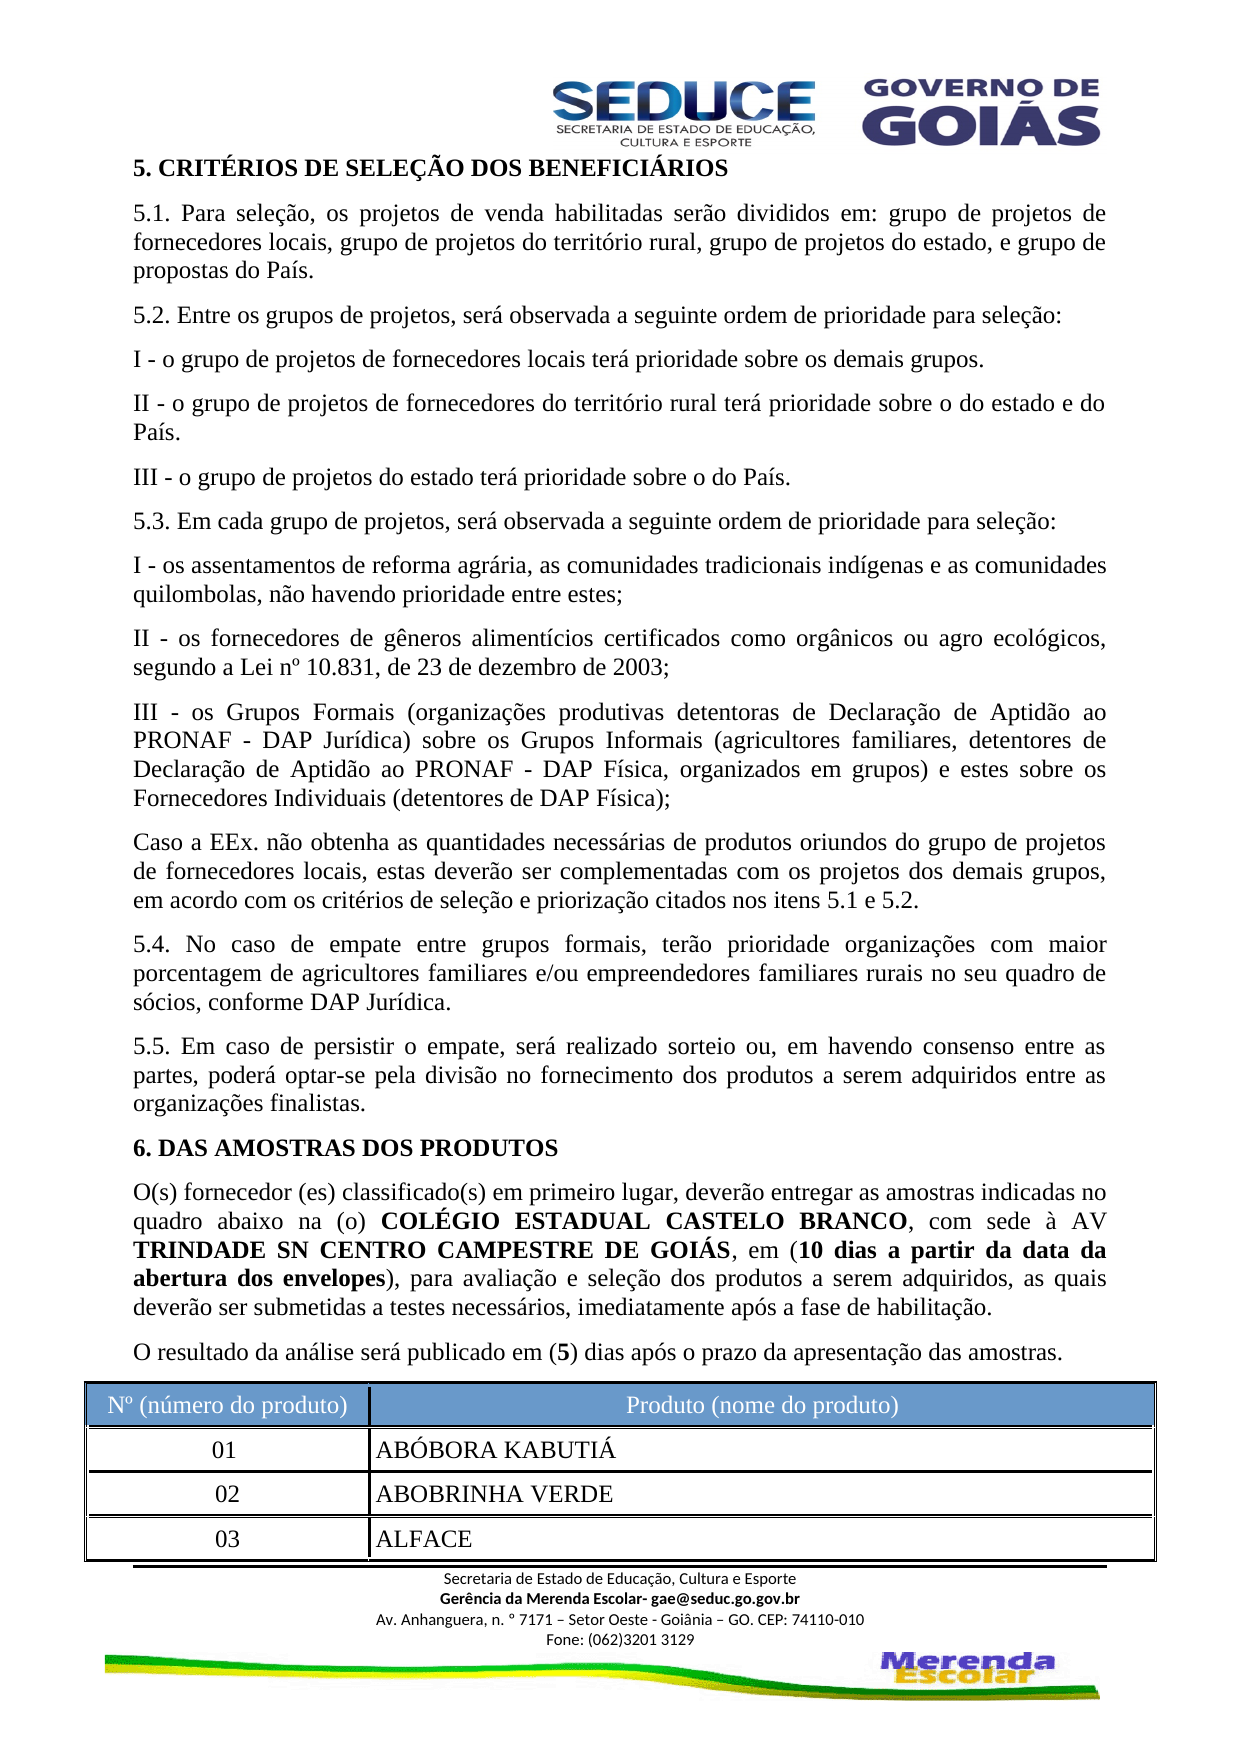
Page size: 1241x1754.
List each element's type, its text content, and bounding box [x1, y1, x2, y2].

text O(s) fornecedor (es) classificado(s) em primeiro lugar, deverão entregar as amostras indicadas no quadro abaixo na (o) COLÉGIO ESTADUAL CASTELO BRANCO, com sede à AV TRINDADE SN CENTRO CAMPESTRE DE GOIÁS, em (10 dias a partir da data da abertura dos envelopes), para avaliação e seleção dos produtos a serem adquiridos, as quais deverão ser submetidas a testes necessários, imediatamente após a fase de habilitação. [133, 1177, 1107, 1321]
text 5.2. Entre os grupos de projetos, será observada a seguinte ordem de prioridade para seleção: [133, 300, 1107, 328]
text II - o grupo de projetos de fornecedores do território rural terá prioridade sobre o do estado e do País. [133, 388, 1107, 446]
table_header Nº (número do produto) [87, 1383, 369, 1425]
table_cell ALFACE [369, 1514, 1154, 1559]
table_cell 02 [87, 1470, 368, 1514]
table_cell 03 [87, 1514, 369, 1559]
table_cell ABÓBORA KABUTIÁ [371, 1425, 1154, 1470]
text 5.3. Em cada grupo de projetos, será observada a seguinte ordem de prioridade para seleção: [133, 506, 1107, 535]
text II - os fornecedores de gêneros alimentícios certificados como orgânicos ou agro ecológicos, segundo a Lei nº 10.831, de 23 de dezembro de 2003; [133, 623, 1107, 681]
text 5. CRITÉRIOS DE SELEÇÃO DOS BENEFICIÁRIOS [133, 153, 1107, 182]
text 6. DAS AMOSTRAS DOS PRODUTOS [133, 1133, 1107, 1162]
table_cell ABOBRINHA VERDE [371, 1470, 1154, 1514]
text I - os assentamentos de reforma agrária, as comunidades tradicionais indígenas e as comunidades quilombolas, não havendo prioridade entre estes; [133, 550, 1107, 608]
text O resultado da análise será publicado em (5) dias após o prazo da apresentação das amostras. [133, 1337, 1107, 1365]
table_cell 01 [87, 1425, 368, 1470]
text III - o grupo de projetos do estado terá prioridade sobre o do País. [133, 462, 1107, 490]
table_header Produto (nome do produto) [369, 1384, 1154, 1425]
text I - o grupo de projetos de fornecedores locais terá prioridade sobre os demais grupos. [133, 344, 1107, 373]
text III - os Grupos Formais (organizações produtivas detentoras de Declaração de Aptidão ao PRONAF - DAP Jurídica) sobre os Grupos Informais (agricultores familiares, detentores de Declaração de Aptidão ao PRONAF - DAP Física, organizados em grupos) e estes sobre os Fornecedores Individuais (detentores de DAP Física); [133, 697, 1107, 812]
text Caso a EEx. não obtenha as quantidades necessárias de produtos oriundos do grupo de projetos de fornecedores locais, estas deverão ser complementadas com os projetos dos demais grupos, em acordo com os critérios de seleção e priorização citados nos itens 5.1 e 5.2. [133, 827, 1107, 913]
text 5.5. Em caso de persistir o empate, será realizado sorteio ou, em havendo consenso entre as partes, poderá optar-se pela divisão no fornecimento dos produtos a serem adquiridos entre as organizações finalistas. [133, 1031, 1107, 1117]
text 5.1. Para seleção, os projetos de venda habilitadas serão divididos em: grupo de projetos de fornecedores locais, grupo de projetos do território rural, grupo de projetos do estado, e grupo de propostas do País. [133, 198, 1107, 284]
text 5.4. No caso de empate entre grupos formais, terão prioridade organizações com maior porcentagem de agricultores familiares e/ou empreendedores familiares rurais no seu quadro de sócios, conforme DAP Jurídica. [133, 929, 1107, 1015]
picture [552, 73, 1108, 154]
